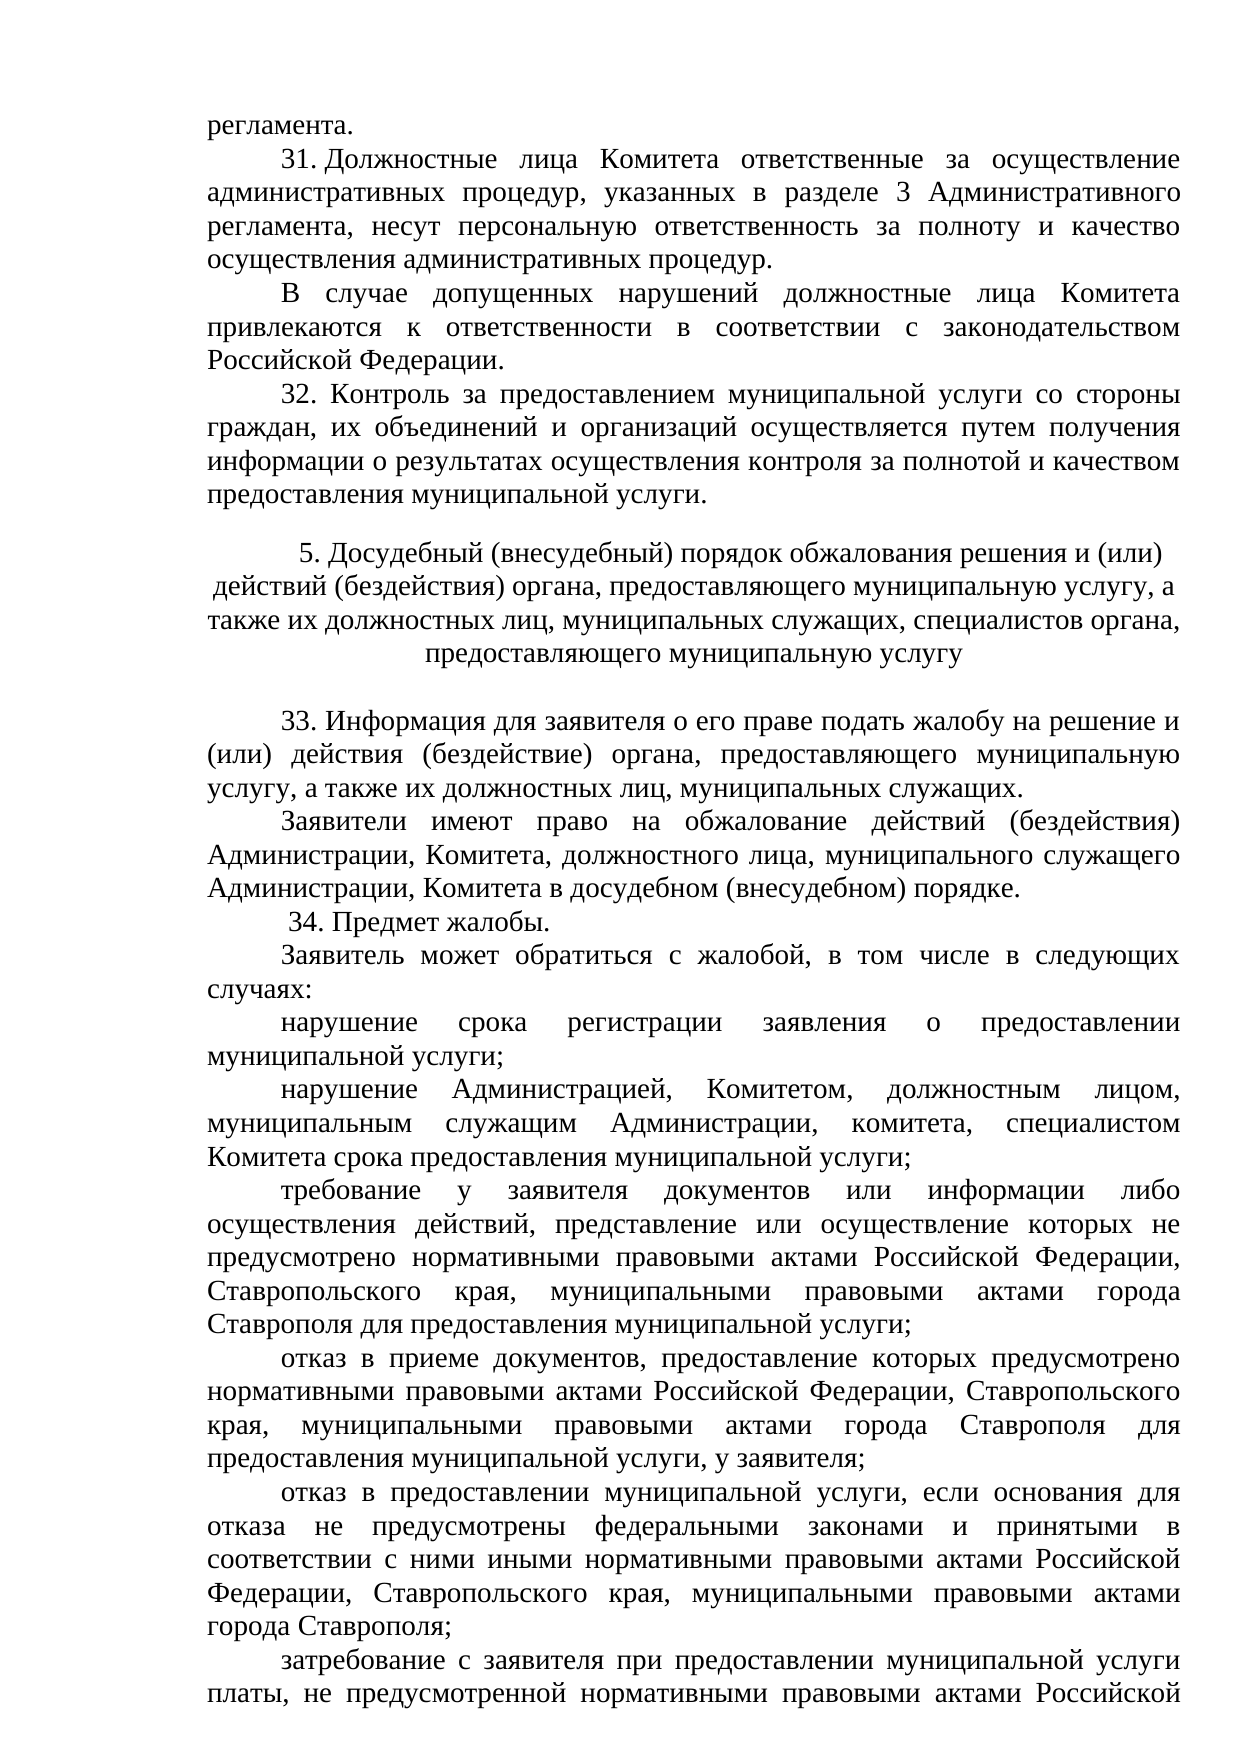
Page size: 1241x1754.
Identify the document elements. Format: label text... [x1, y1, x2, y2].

text отказ в предоставлении муниципальной услуги, если основания для отказа не предусмотрены федеральными законами и принятыми в соответствии с ними иными нормативными правовыми актами Российской Федерации, Ставропольского края, муниципальными правовыми актами города Ставрополя; [207, 1474, 1181, 1642]
text нарушение срока регистрации заявления о предоставлении муниципальной услуги; [207, 1004, 1181, 1072]
text 32. Контроль за предоставлением муниципальной услуги со стороны граждан, их объединений и организаций осуществляется путем получения информации о результатах осуществления контроля за полнотой и качеством предоставления муниципальной услуги. [207, 376, 1181, 510]
text требование у заявителя документов или информации либо осуществления действий, представление или осуществление которых не предусмотрено нормативными правовыми актами Российской Федерации, Ставропольского края, муниципальными правовыми актами города Ставрополя для предоставления муниципальной услуги; [207, 1172, 1181, 1340]
text 31. Должностные лица Комитета ответственные за осуществление административных процедур, указанных в разделе 3 Административного регламента, несут персональную ответственность за полноту и качество осуществления административных процедур. [207, 141, 1181, 275]
text В случае допущенных нарушений должностные лица Комитета привлекаются к ответственности в соответствии с законодательством Российской Федерации. [207, 275, 1181, 376]
text Заявители имеют право на обжалование действий (бездействия) Администрации, Комитета, должностного лица, муниципального служащего Администрации, Комитета в досудебном (внесудебном) порядке. [207, 803, 1181, 904]
text Заявитель может обратиться с жалобой, в том числе в следующих случаях: [207, 937, 1181, 1004]
text отказ в приеме документов, предоставление которых предусмотрено нормативными правовыми актами Российской Федерации, Ставропольского края, муниципальными правовыми актами города Ставрополя для предоставления муниципальной услуги, у заявителя; [207, 1340, 1181, 1474]
text 5. Досудебный (внесудебный) порядок обжалования решения и (или) действий (бездействия) органа, предоставляющего муниципальную услугу, а также их должностных лиц, муниципальных служащих, специалистов органа, предоставляющего муниципальную услугу [207, 535, 1181, 669]
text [207, 107, 1181, 141]
text 33. Информация для заявителя о его праве подать жалобу на решение и (или) действия (бездействие) органа, предоставляющего муниципальную услугу, а также их должностных лиц, муниципальных служащих. [207, 703, 1181, 803]
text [207, 1642, 1181, 1709]
text нарушение Администрацией, Комитетом, должностным лицом, муниципальным служащим Администрации, комитета, специалистом Комитета срока предоставления муниципальной услуги; [207, 1072, 1181, 1172]
text 34. Предмет жалобы. [207, 904, 1181, 937]
